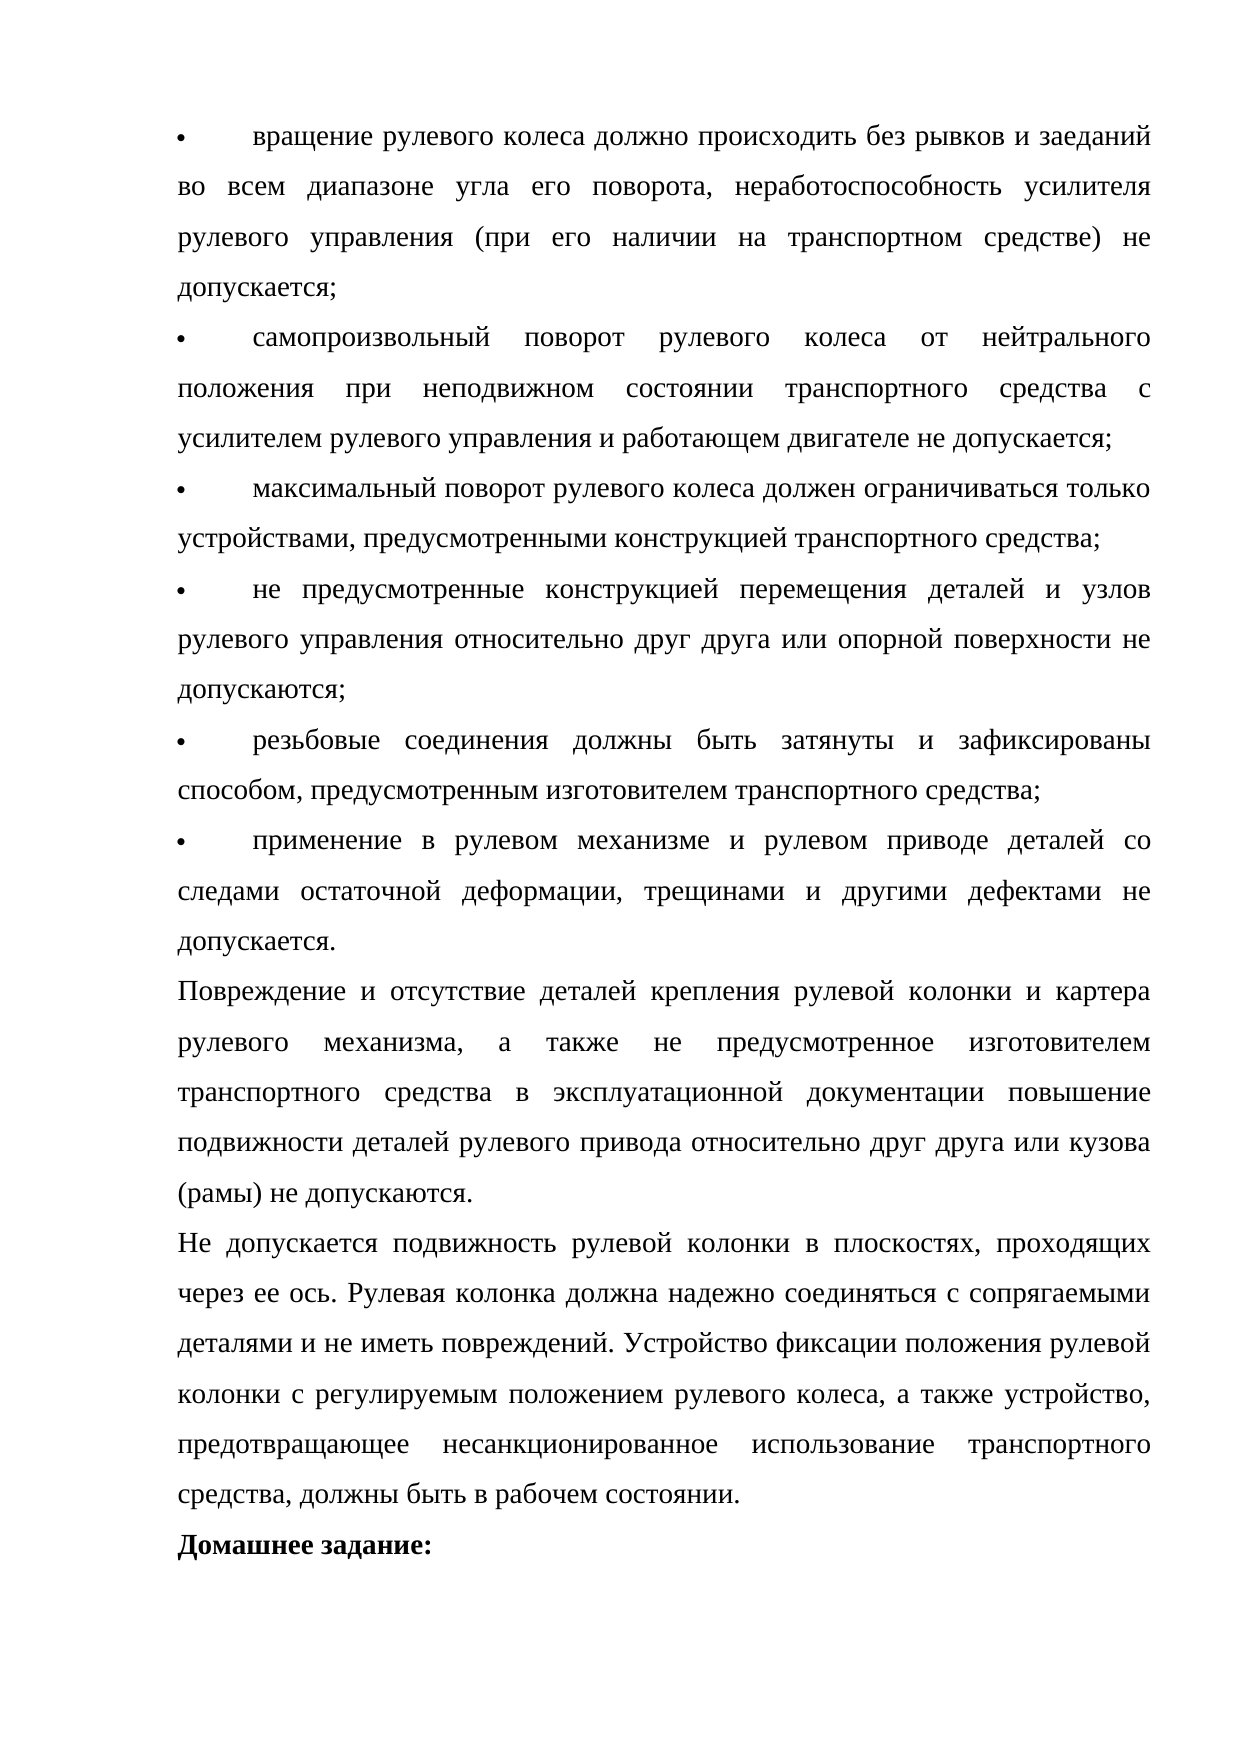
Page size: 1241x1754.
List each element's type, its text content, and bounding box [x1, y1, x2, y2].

list резьбовые соединения должны быть затянуты и зафиксированы способом, предусмотренным изготовителем транспортного средства; [177, 722, 1152, 806]
text Не допускается подвижность рулевой колонки в плоскостях, проходящих через ее ось. Рулевая колонка должна надежно соединяться с сопрягаемыми деталями и не иметь повреждений. Устройство фиксации положения рулевой колонки с регулируемым положением рулевого колеса, а также устройство, предотвращающее несанкционированное использование транспортного средства, должны быть в рабочем состоянии. [177, 1225, 1152, 1510]
list не предусмотренные конструкцией перемещения деталей и узлов рулевого управления относительно друг друга или опорной поверхности не допускаются; [177, 571, 1152, 705]
list самопроизвольный поворот рулевого колеса от нейтрального положения при неподвижном состоянии транспортного средства с усилителем рулевого управления и работающем двигателе не допускается; [177, 319, 1152, 453]
text Домашнее задание: [177, 1527, 1152, 1560]
list максимальный поворот рулевого колеса должен ограничиваться только устройствами, предусмотренными конструкцией транспортного средства; [177, 470, 1152, 554]
list применение в рулевом механизме и рулевом приводе деталей со следами остаточной деформации, трещинами и другими дефектами не допускается. [177, 822, 1152, 957]
text Повреждение и отсутствие деталей крепления рулевой колонки и картера рулевого механизма, а также не предусмотренное изготовителем транспортного средства в эксплуатационной документации повышение подвижности деталей рулевого привода относительно друг друга или кузова (рамы) не допускаются. [177, 973, 1152, 1208]
list вращение рулевого колеса должно происходить без рывков и заеданий во всем диапазоне угла его поворота, неработоспособность усилителя рулевого управления (при его наличии на транспортном средстве) не допускается; [177, 118, 1152, 303]
